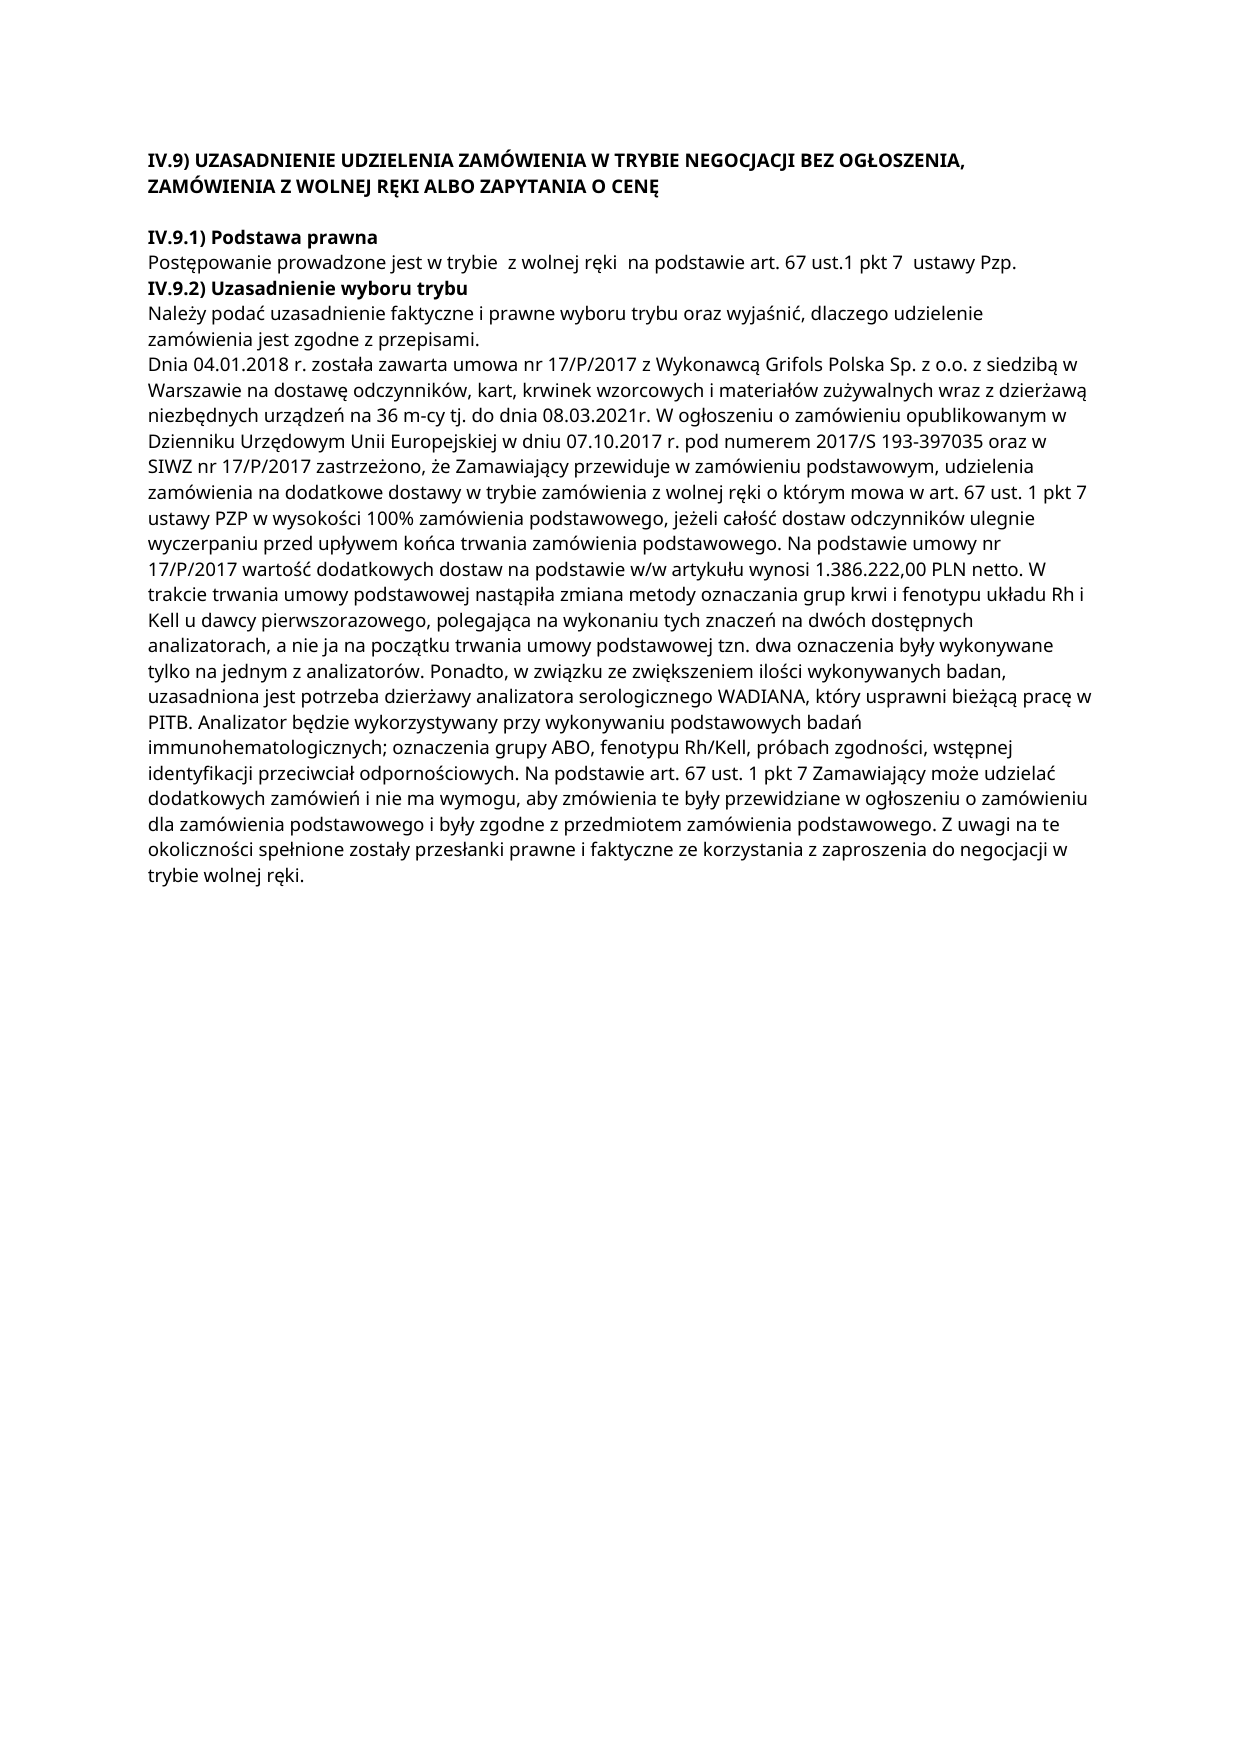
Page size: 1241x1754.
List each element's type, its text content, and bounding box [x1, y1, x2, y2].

text Postępowanie prowadzone jest w trybie z wolnej ręki na podstawie art. 67 ust.1 pkt 7 ustawy Pzp. [148, 250, 1093, 275]
text IV.9) UZASADNIENIE UDZIELENIA ZAMÓWIENIA W TRYBIE NEGOCJACJI BEZ OGŁOSZENIA, ZAMÓWIENIA Z WOLNEJ RĘKI ALBO ZAPYTANIA O CENĘ [148, 148, 1093, 199]
text IV.9.1) Podstawa prawna [148, 224, 1093, 250]
text IV.9.2) Uzasadnienie wyboru trybu [148, 275, 1093, 301]
text Należy podać uzasadnienie faktyczne i prawne wyboru trybu oraz wyjaśnić, dlaczego udzielenie zamówienia jest zgodne z przepisami. Dnia 04.01.2018 r. została zawarta umowa nr 17/P/2017 z Wykonawcą Grifols Polska Sp. z o.o. z siedzibą w Warszawie na dostawę odczynników, kart, krwinek wzorcowych i materiałów zużywalnych wraz z dzierżawą niezbędnych urządzeń na 36 m-cy tj. do dnia 08.03.2021r. W ogłoszeniu o zamówieniu opublikowanym w Dzienniku Urzędowym Unii Europejskiej w dniu 07.10.2017 r. pod numerem 2017/S 193-397035 oraz w SIWZ nr 17/P/2017 zastrzeżono, że Zamawiający przewiduje w zamówieniu podstawowym, udzielenia zamówienia na dodatkowe dostawy w trybie zamówienia z wolnej ręki o którym mowa w art. 67 ust. 1 pkt 7 ustawy PZP w wysokości 100% zamówienia podstawowego, jeżeli całość dostaw odczynników ulegnie wyczerpaniu przed upływem końca trwania zamówienia podstawowego. Na podstawie umowy nr 17/P/2017 wartość dodatkowych dostaw na podstawie w/w artykułu wynosi 1.386.222,00 PLN netto. W trakcie trwania umowy podstawowej nastąpiła zmiana metody oznaczania grup krwi i fenotypu układu Rh i Kell u dawcy pierwszorazowego, polegająca na wykonaniu tych znaczeń na dwóch dostępnych analizatorach, a nie ja na początku trwania umowy podstawowej tzn. dwa oznaczenia były wykonywane tylko na jednym z analizatorów. Ponadto, w związku ze zwiększeniem ilości wykonywanych badan, uzasadniona jest potrzeba dzierżawy analizatora serologicznego WADIANA, który usprawni bieżącą pracę w PITB. Analizator będzie wykorzystywany przy wykonywaniu podstawowych badań immunohematologicznych; oznaczenia grupy ABO, fenotypu Rh/Kell, próbach zgodności, wstępnej identyfikacji przeciwciał odpornościowych. Na podstawie art. 67 ust. 1 pkt 7 Zamawiający może udzielać dodatkowych zamówień i nie ma wymogu, aby zmówienia te były przewidziane w ogłoszeniu o zamówieniu dla zamówienia podstawowego i były zgodne z przedmiotem zamówienia podstawowego. Z uwagi na te okoliczności spełnione zostały przesłanki prawne i faktyczne ze korzystania z zaproszenia do negocjacji w trybie wolnej ręki. [148, 301, 1093, 888]
